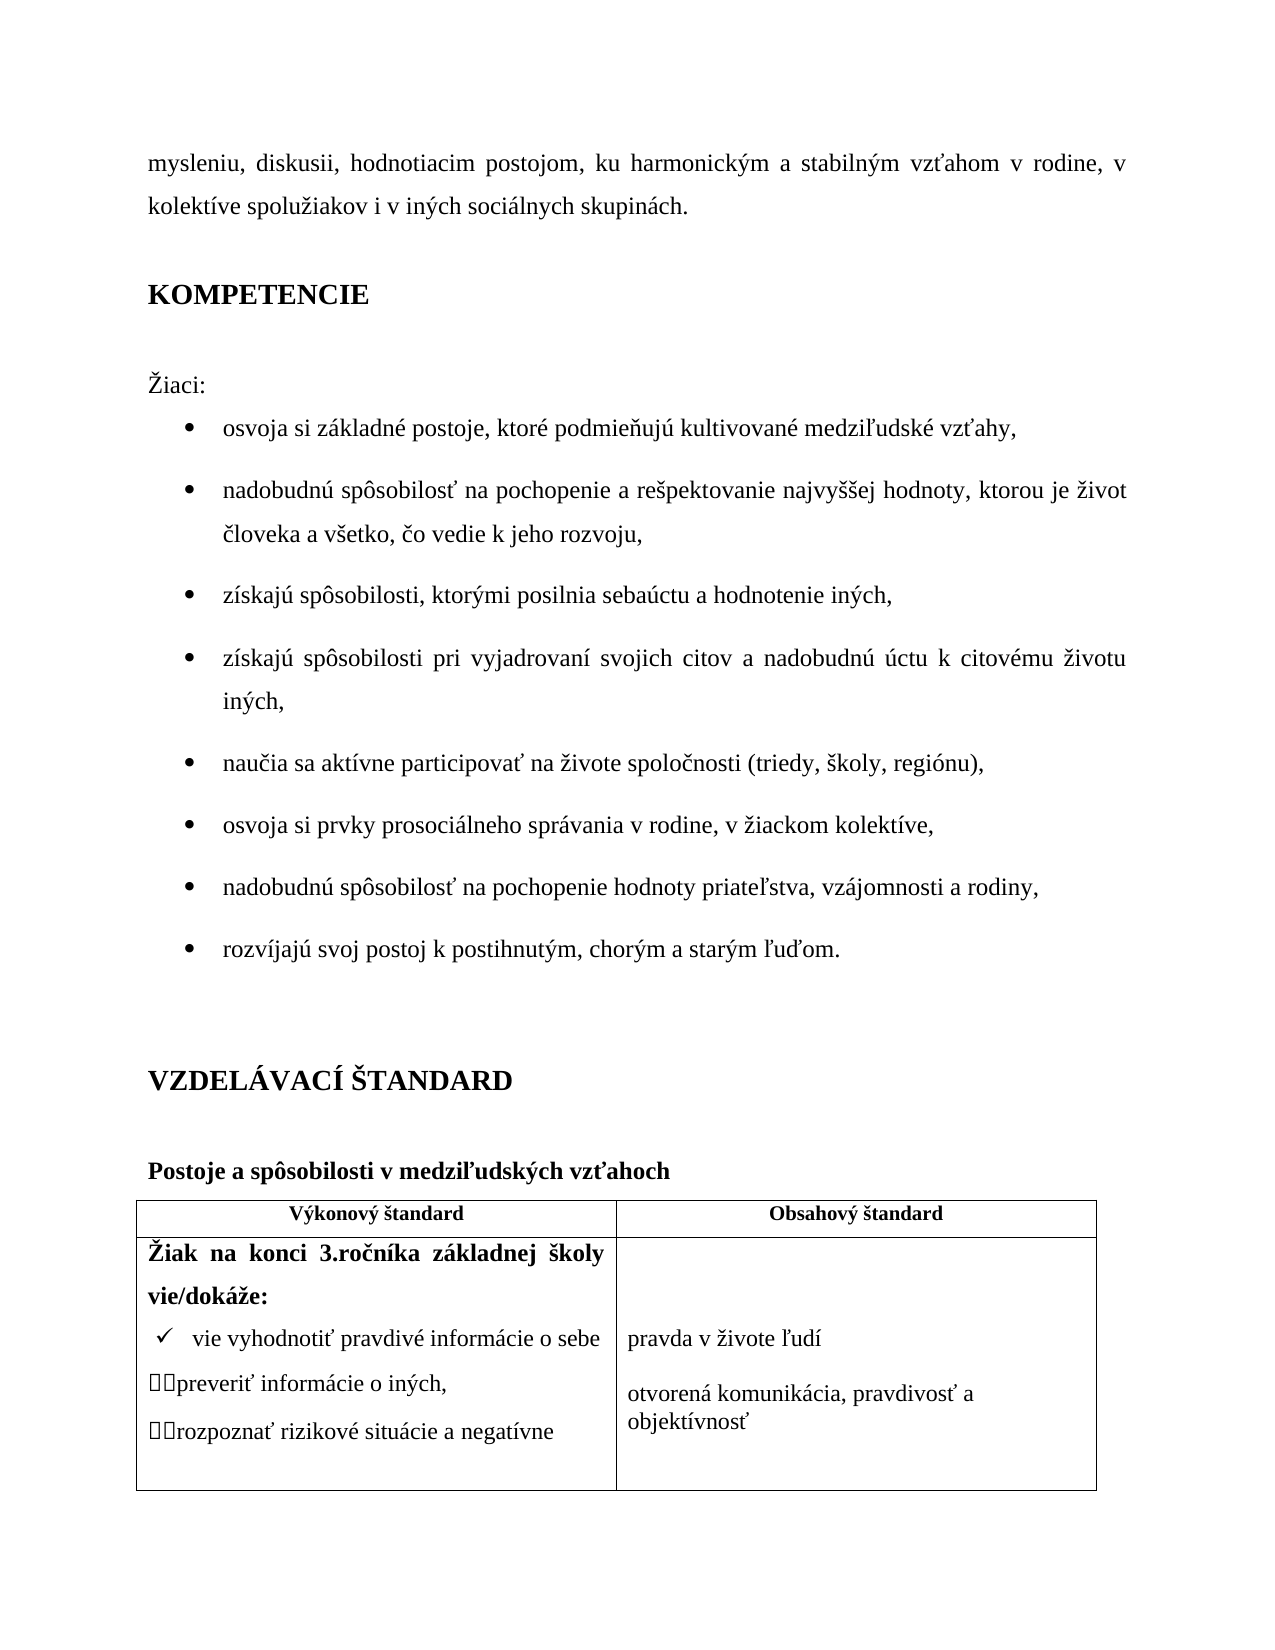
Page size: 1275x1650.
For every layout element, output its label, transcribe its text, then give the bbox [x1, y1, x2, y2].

list osvoja si základné postoje, ktoré podmieňujú kultivované medziľudské vzťahy, [185, 413, 1127, 442]
table_header Obsahový štandard [617, 1201, 1096, 1237]
list získajú spôsobilosti pri vyjadrovaní svojich citov a nadobudnú úctu k citovému životu iných, [185, 643, 1127, 714]
text KOMPETENCIE [148, 277, 1127, 311]
text Postoje a spôsobilosti v medziľudských vzťahoch [148, 1156, 1127, 1185]
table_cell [617, 1238, 1096, 1489]
list rozvíjajú svoj postoj k postihnutým, chorým a starým ľuďom. [185, 934, 1127, 962]
text Žiaci: [148, 370, 1127, 399]
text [148, 148, 1127, 219]
list získajú spôsobilosti, ktorými posilnia sebaúctu a hodnotenie iných, [185, 581, 1127, 609]
table_header Výkonový štandard [137, 1201, 616, 1237]
text VZDELÁVACÍ ŠTANDARD [148, 1063, 1127, 1097]
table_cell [137, 1238, 616, 1489]
list osvoja si prvky prosociálneho správania v rodine, v žiackom kolektíve, [185, 810, 1127, 838]
list nadobudnú spôsobilosť na pochopenie a rešpektovanie najvyššej hodnoty, ktorou je život človeka a všetko, čo vedie k jeho rozvoju, [185, 476, 1127, 547]
list nadobudnú spôsobilosť na pochopenie hodnoty priateľstva, vzájomnosti a rodiny, [185, 872, 1127, 900]
list naučia sa aktívne participovať na živote spoločnosti (triedy, školy, regiónu), [185, 748, 1127, 776]
